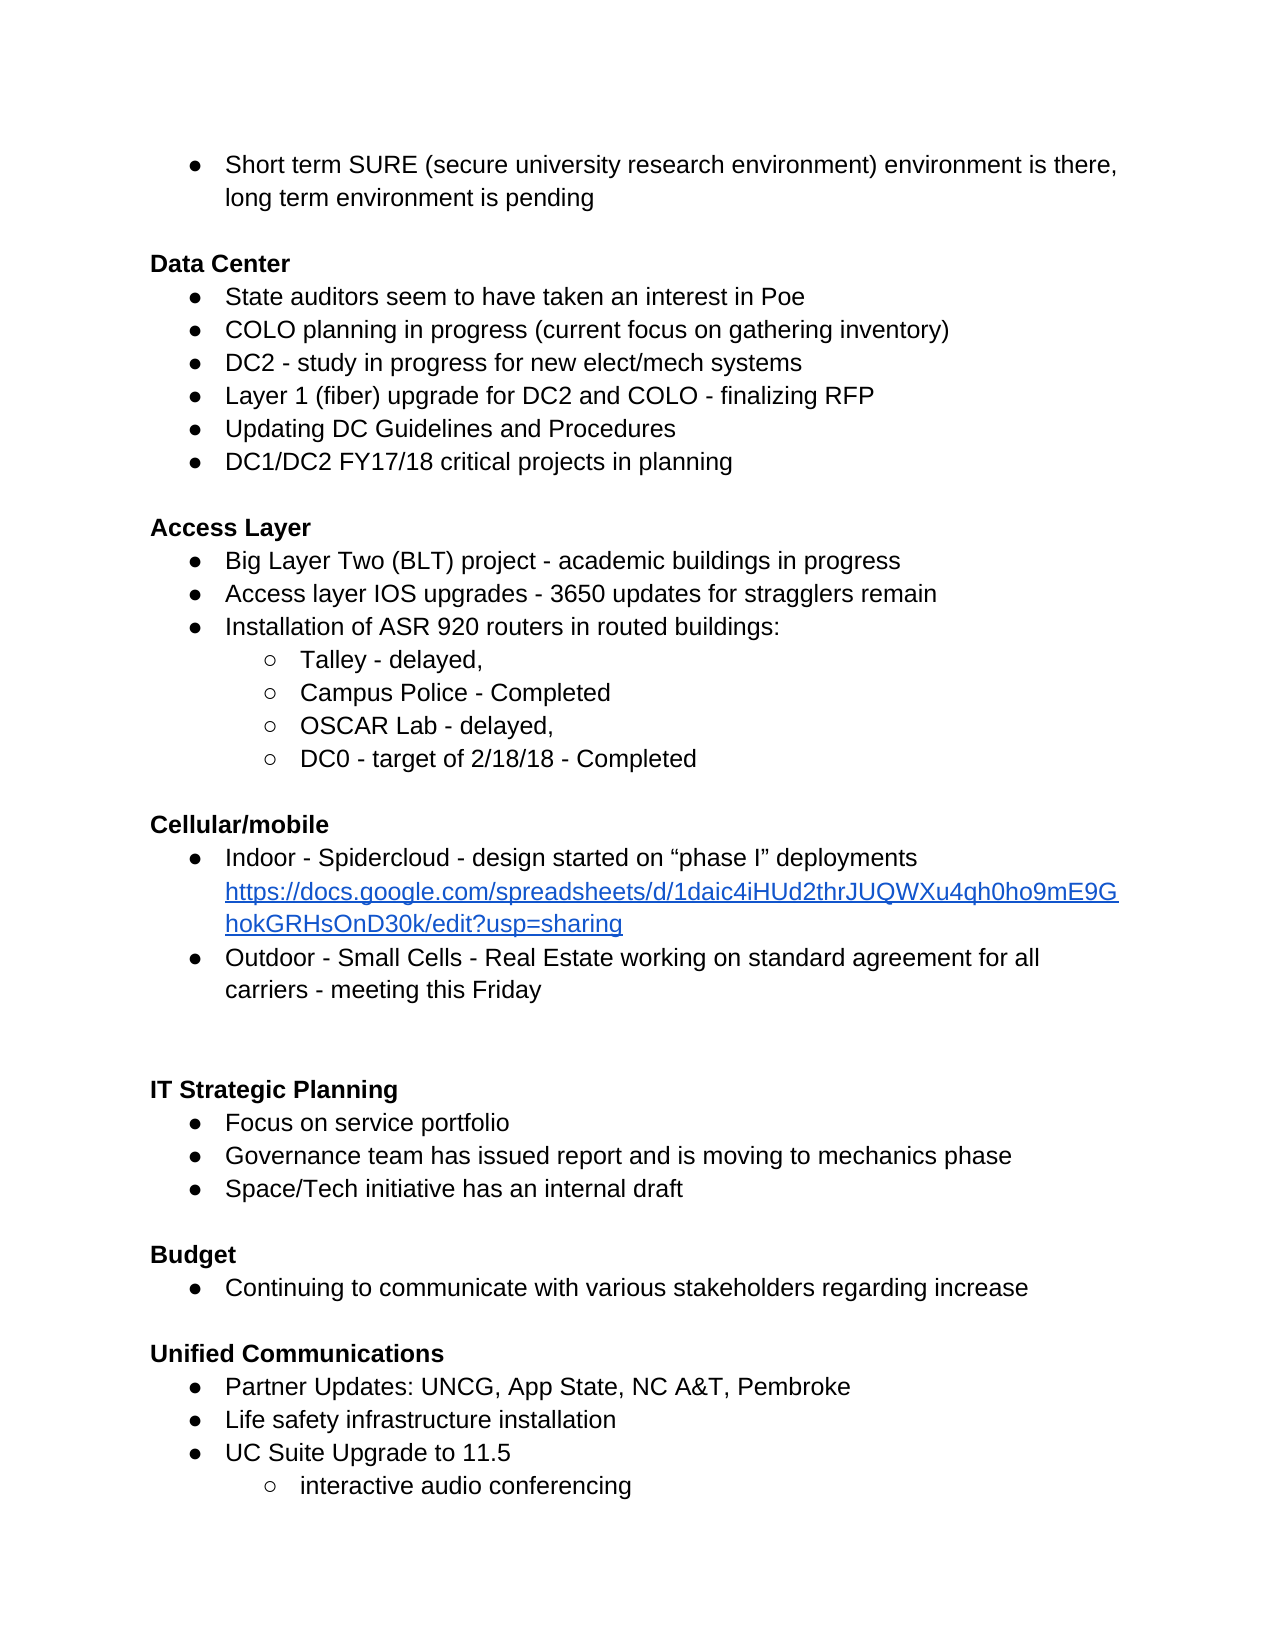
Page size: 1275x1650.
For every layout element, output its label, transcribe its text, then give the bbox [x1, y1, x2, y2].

list Indoor - Spidercloud - design started on “phase I” deployments https://docs.google.com/spreadsheets/d/1daic4iHUd2thrJUQWXu4qh0ho9mE9GhokGRHsOnD30k/edit?usp=sharing [187, 843, 1125, 938]
text Data Center [150, 249, 1125, 278]
list DC2 - study in progress for new elect/mech systems [187, 348, 1125, 377]
list Continuing to communicate with various stakeholders regarding increase [187, 1273, 1125, 1301]
text Access Layer [150, 513, 1125, 542]
list Installation of ASR 920 routers in routed buildings: [187, 612, 1125, 641]
list Talley - delayed, [262, 645, 1125, 674]
list Short term SURE (secure university research environment) environment is there, long term environment is pending [187, 150, 1125, 212]
list Governance team has issued report and is moving to mechanics phase [187, 1141, 1125, 1169]
list Space/Tech initiative has an internal draft [187, 1174, 1125, 1202]
list State auditors seem to have taken an interest in Poe [187, 282, 1125, 311]
list DC1/DC2 FY17/18 critical projects in planning [187, 447, 1125, 476]
list COLO planning in progress (current focus on gathering inventory) [187, 315, 1125, 344]
list Layer 1 (fiber) upgrade for DC2 and COLO - finalizing RFP [187, 381, 1125, 410]
list Outdoor - Small Cells - Real Estate working on standard agreement for all carriers - meeting this Friday [187, 942, 1125, 1004]
list Partner Updates: UNCG, App State, NC A&T, Pembroke [187, 1372, 1125, 1401]
text Cellular/mobile [150, 810, 1125, 839]
text Budget [150, 1240, 1125, 1268]
list Focus on service portfolio [187, 1108, 1125, 1136]
text Unified Communications [150, 1339, 1125, 1367]
list OSCAR Lab - delayed, [262, 711, 1125, 740]
list Updating DC Guidelines and Procedures [187, 414, 1125, 443]
list Life safety infrastructure installation [187, 1405, 1125, 1433]
list UC Suite Upgrade to 11.5 [187, 1438, 1125, 1467]
list DC0 - target of 2/18/18 - Completed [262, 744, 1125, 773]
list Access layer IOS upgrades - 3650 updates for stragglers remain [187, 579, 1125, 608]
list Campus Police - Completed [262, 678, 1125, 707]
text IT Strategic Planning [150, 1074, 1125, 1103]
list Big Layer Two (BLT) project - academic buildings in progress [187, 546, 1125, 575]
list interactive audio conferencing [262, 1471, 1125, 1499]
